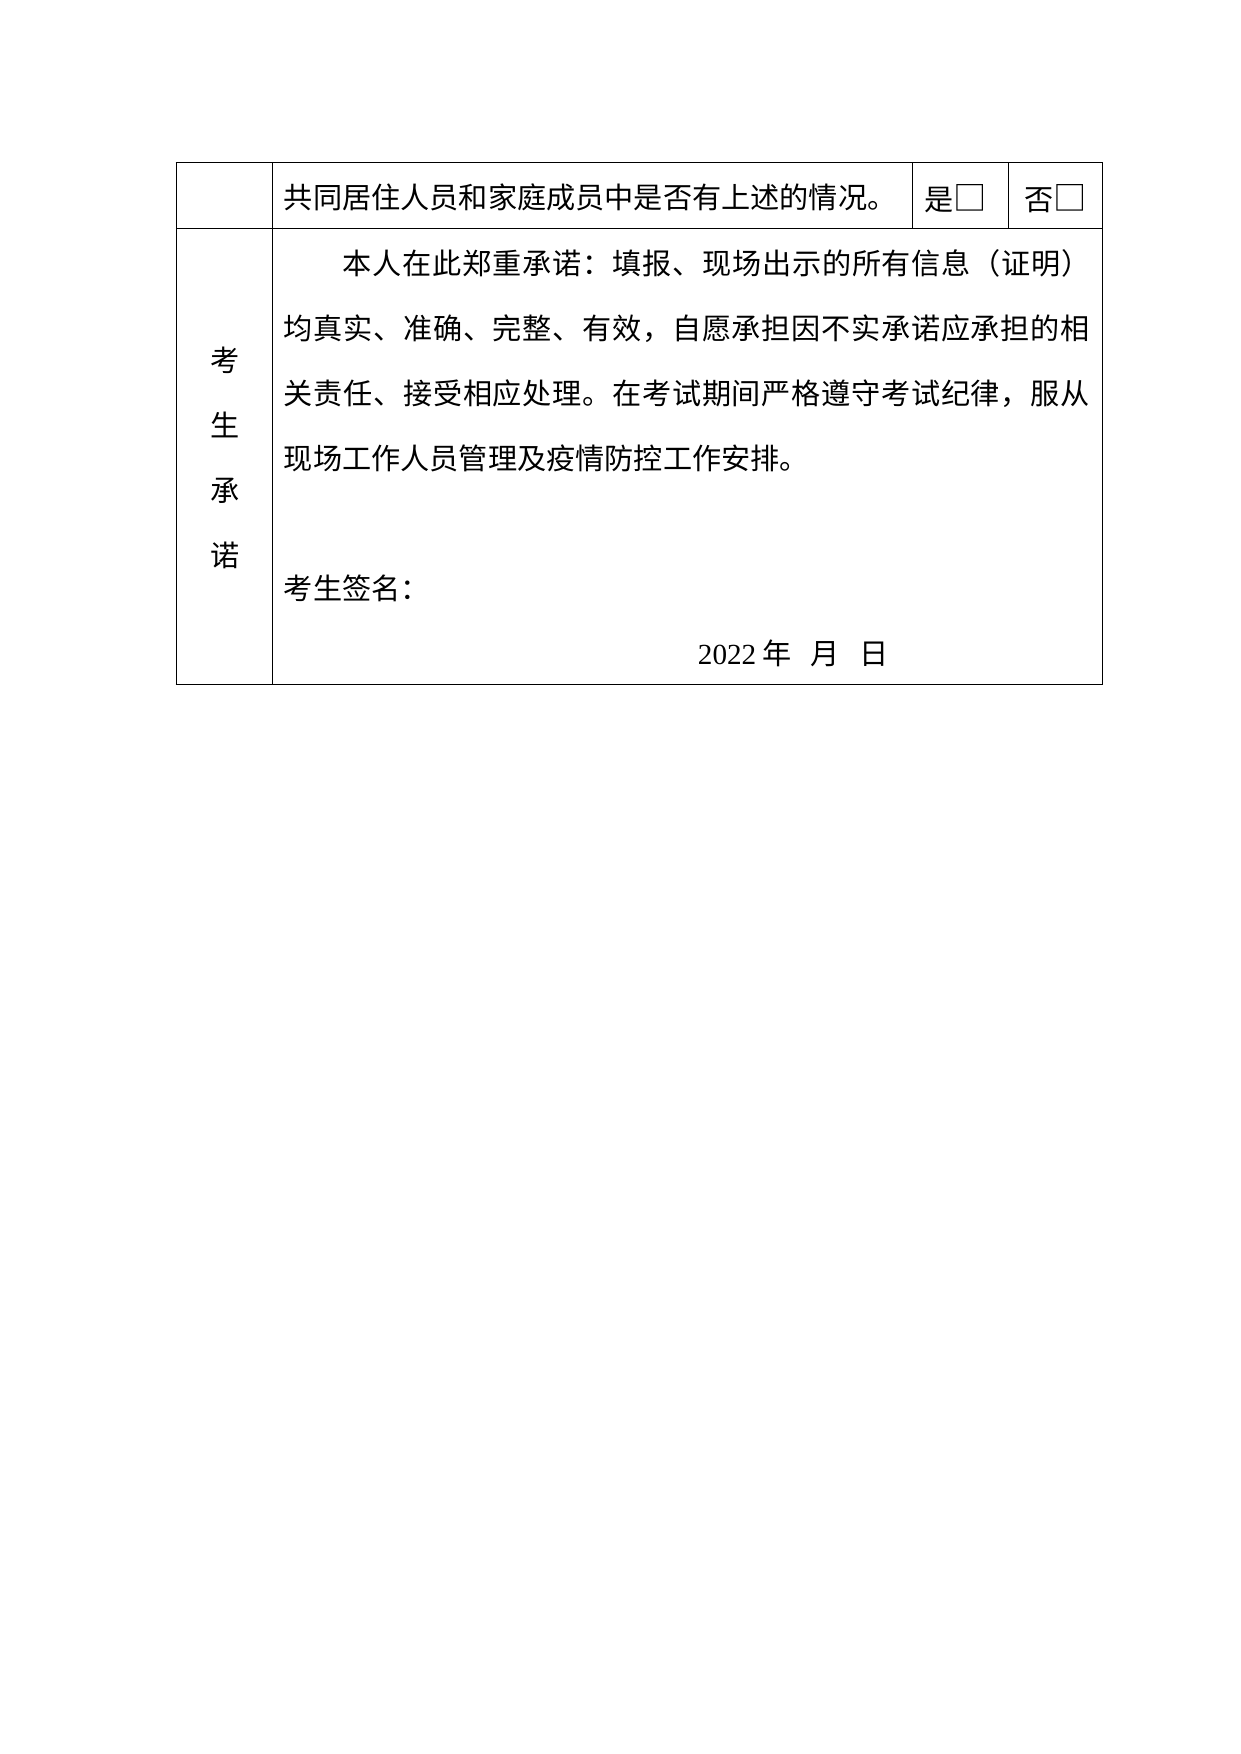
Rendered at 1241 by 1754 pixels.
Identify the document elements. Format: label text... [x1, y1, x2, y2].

table_cell 考 生 承 诺 [177, 229, 272, 684]
table_cell 否□ [1009, 163, 1102, 228]
table_cell 共同居住人员和家庭成员中是否有上述的情况。 [273, 163, 912, 228]
table_cell 本人在此郑重承诺：填报、现场出示的所有信息（证明）均真实、准确、完整、有效，自愿承担因不实承诺应承担的相关责任、接受相应处理。在考试期间严格遵守考试纪律，服从现场工作人员管理及疫情防控工作安排。 考生签名： 2022年 月 日 [273, 229, 1102, 684]
table_cell 是□ [913, 163, 1008, 228]
